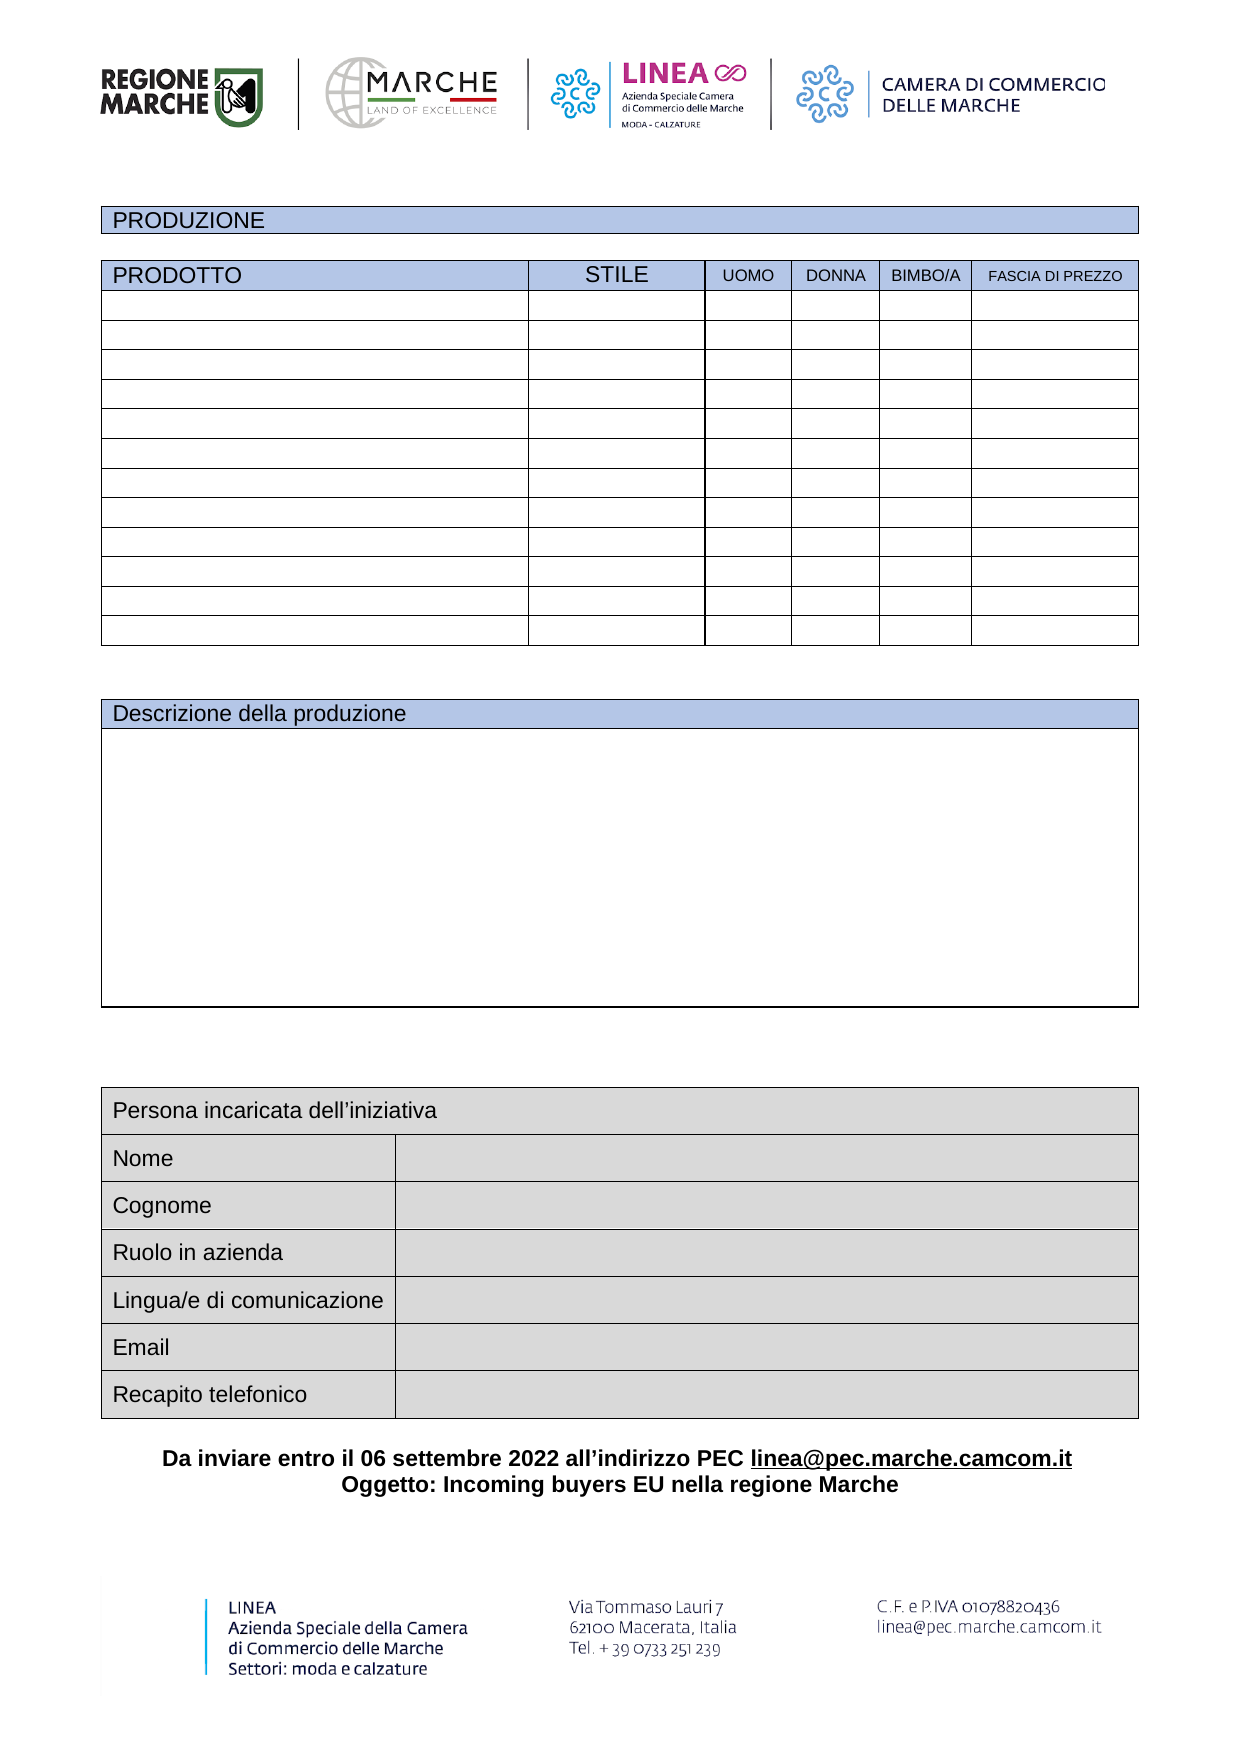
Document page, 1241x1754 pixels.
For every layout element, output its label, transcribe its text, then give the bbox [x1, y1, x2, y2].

table_cell [880, 557, 971, 586]
table_cell [880, 469, 971, 497]
table_cell [706, 616, 791, 645]
table_cell [396, 1135, 1138, 1181]
table_cell [706, 587, 791, 615]
table_cell [396, 1371, 1138, 1418]
table_cell [972, 439, 1138, 467]
table_cell [972, 616, 1138, 645]
table_cell [529, 587, 704, 615]
table_cell [706, 528, 791, 556]
table_cell [529, 528, 704, 556]
table_cell [706, 321, 791, 349]
table_cell [529, 439, 704, 467]
table_cell [706, 380, 791, 408]
table_cell [792, 409, 879, 438]
text Da inviare entro il 06 settembre 2022 all’indirizzo PEC linea@pec.marche.camcom.it Oggetto: Incoming buyers EU nella regione Marche [100, 1445, 1140, 1498]
table_cell [102, 528, 528, 556]
table_cell [102, 439, 528, 467]
table_cell [102, 291, 528, 319]
table_cell [529, 557, 704, 586]
table_cell [972, 498, 1138, 527]
table_cell [880, 321, 971, 349]
table_cell [102, 380, 528, 408]
table_cell [792, 321, 879, 349]
table_cell [529, 321, 704, 349]
table_cell [880, 409, 971, 438]
table_cell [396, 1324, 1138, 1370]
table_header PRODOTTO [102, 261, 528, 290]
table_cell [880, 291, 971, 319]
table_cell [102, 321, 528, 349]
table_cell [792, 557, 879, 586]
table_cell [102, 587, 528, 615]
table_cell [880, 380, 971, 408]
table_header PRODUZIONE [102, 207, 1138, 233]
table_cell [102, 469, 528, 497]
table_cell [102, 498, 528, 527]
table_cell [529, 350, 704, 379]
table_cell [880, 616, 971, 645]
table_cell [792, 469, 879, 497]
picture [100, 0, 1105, 149]
table_cell [529, 616, 704, 645]
table_cell [102, 409, 528, 438]
table_header FASCIA DI PREZZO [972, 261, 1138, 290]
table_cell [706, 498, 791, 527]
table_cell [529, 380, 704, 408]
table_cell [972, 528, 1138, 556]
table_cell [972, 350, 1138, 379]
table_header UOMO [706, 261, 791, 290]
table_cell [396, 1230, 1138, 1276]
table_cell [792, 616, 879, 645]
table_cell [972, 469, 1138, 497]
table_cell [529, 498, 704, 527]
table_cell [529, 291, 704, 319]
table_cell [706, 557, 791, 586]
table_cell Email [102, 1324, 395, 1370]
table_cell [706, 409, 791, 438]
table_cell [792, 439, 879, 467]
table_cell Recapito telefonico [102, 1371, 395, 1418]
table_cell [529, 409, 704, 438]
table_cell [706, 469, 791, 497]
table_cell [102, 616, 528, 645]
table_cell [706, 291, 791, 319]
picture [100, 1576, 1104, 1696]
table_header STILE [529, 261, 704, 290]
table_cell [880, 498, 971, 527]
table_cell [396, 1277, 1138, 1323]
table_cell [972, 409, 1138, 438]
table_cell Nome [102, 1135, 395, 1181]
table_cell [972, 321, 1138, 349]
table_cell [396, 1182, 1138, 1228]
table_header BIMBO/A [880, 261, 971, 290]
table_cell [792, 587, 879, 615]
table_cell [792, 291, 879, 319]
table_cell [972, 380, 1138, 408]
table_cell [972, 557, 1138, 586]
table_cell [880, 439, 971, 467]
table_cell [972, 587, 1138, 615]
table_header DONNA [792, 261, 879, 290]
table_header Persona incaricata dell’iniziativa [102, 1088, 1138, 1134]
table_cell [102, 350, 528, 379]
table_cell [972, 291, 1138, 319]
table_cell [792, 528, 879, 556]
table_cell [706, 439, 791, 467]
table_header Descrizione della produzione [102, 700, 1138, 728]
table_cell [880, 350, 971, 379]
table_cell [102, 557, 528, 586]
table_cell Ruolo in azienda [102, 1230, 395, 1276]
table_cell [880, 528, 971, 556]
table_cell [880, 587, 971, 615]
table_cell [529, 469, 704, 497]
table_cell [792, 350, 879, 379]
table_cell Cognome [102, 1182, 395, 1228]
table_cell [706, 350, 791, 379]
table_cell Lingua/e di comunicazione [102, 1277, 395, 1323]
table_cell [792, 380, 879, 408]
table_cell [102, 729, 1138, 1006]
table_cell [792, 498, 879, 527]
